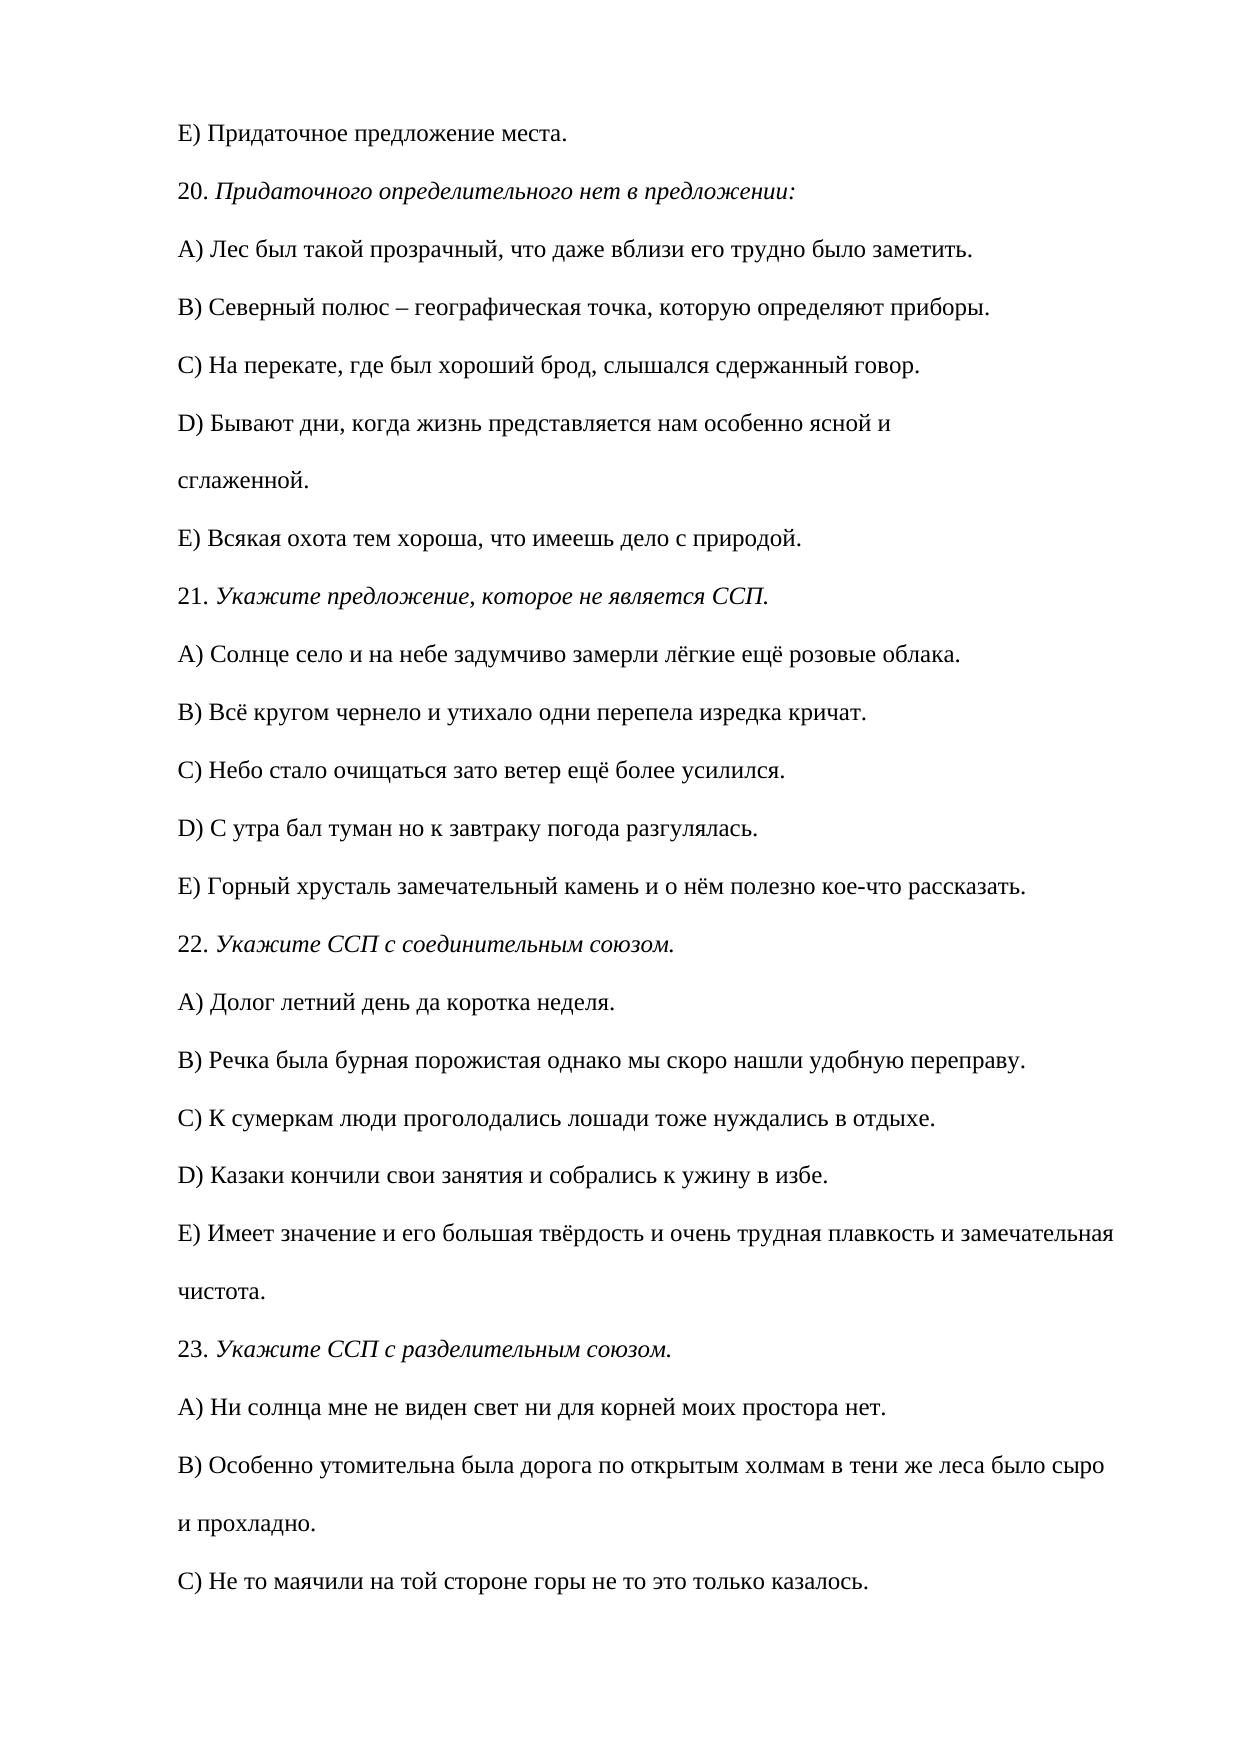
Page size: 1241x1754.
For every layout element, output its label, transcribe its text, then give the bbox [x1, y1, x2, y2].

text C) На перекате, где был хороший брод, слышался сдержанный говор. [177, 350, 1152, 378]
text В) Всё кругом чернело и утихало одни перепела изредка кричат. [177, 697, 1152, 726]
text E) Придаточное предложение места. [177, 118, 1152, 147]
text D) Бывают дни, когда жизнь представляется нам особенно ясной и [177, 408, 1152, 436]
text 21. Укажите предложение, которое не является ССП. [177, 581, 1152, 610]
text А) Солнце село и на небе задумчиво замерли лёгкие ещё розовые облака. [177, 639, 1152, 668]
text А) Долог летний день да коротка неделя. [177, 987, 1152, 1016]
text Е) Горный хрусталь замечательный камень и о нём полезно кое-что рассказать. [177, 871, 1152, 900]
text С) Не то маячили на той стороне горы не то это только казалось. [177, 1566, 1152, 1595]
text и прохладно. [177, 1508, 1152, 1537]
text С) К сумеркам люди проголодались лошади тоже нуждались в отдыхе. [177, 1103, 1152, 1131]
text чистота. [177, 1276, 1152, 1305]
text А) Ни солнца мне не виден свет ни для корней моих простора нет. [177, 1392, 1152, 1421]
text A) Лес был такой прозрачный, что даже вблизи его трудно было заметить. [177, 234, 1152, 263]
text D) С утра бал туман но к завтраку погода разгулялась. [177, 813, 1152, 842]
text B) Северный полюс – географическая точка, которую определяют приборы. [177, 292, 1152, 321]
text E) Всякая охота тем хороша, что имеешь дело с природой. [177, 523, 1152, 552]
text С) Небо стало очищаться зато ветер ещё более усилился. [177, 755, 1152, 784]
text В) Речка была бурная порожистая однако мы скоро нашли удобную переправу. [177, 1045, 1152, 1073]
text сглаженной. [177, 466, 1152, 494]
text Е) Имеет значение и его большая твёрдость и очень трудная плавкость и замечательная [177, 1218, 1152, 1247]
text 23. Укажите ССП с разделительным союзом. [177, 1334, 1152, 1363]
text 20. Придаточного определительного нет в предложении: [177, 176, 1152, 205]
text В) Особенно утомительна была дорога по открытым холмам в тени же леса было сыро [177, 1450, 1152, 1479]
text D) Казаки кончили свои занятия и собрались к ужину в избе. [177, 1161, 1152, 1189]
text 22. Укажите ССП с соединительным союзом. [177, 929, 1152, 958]
